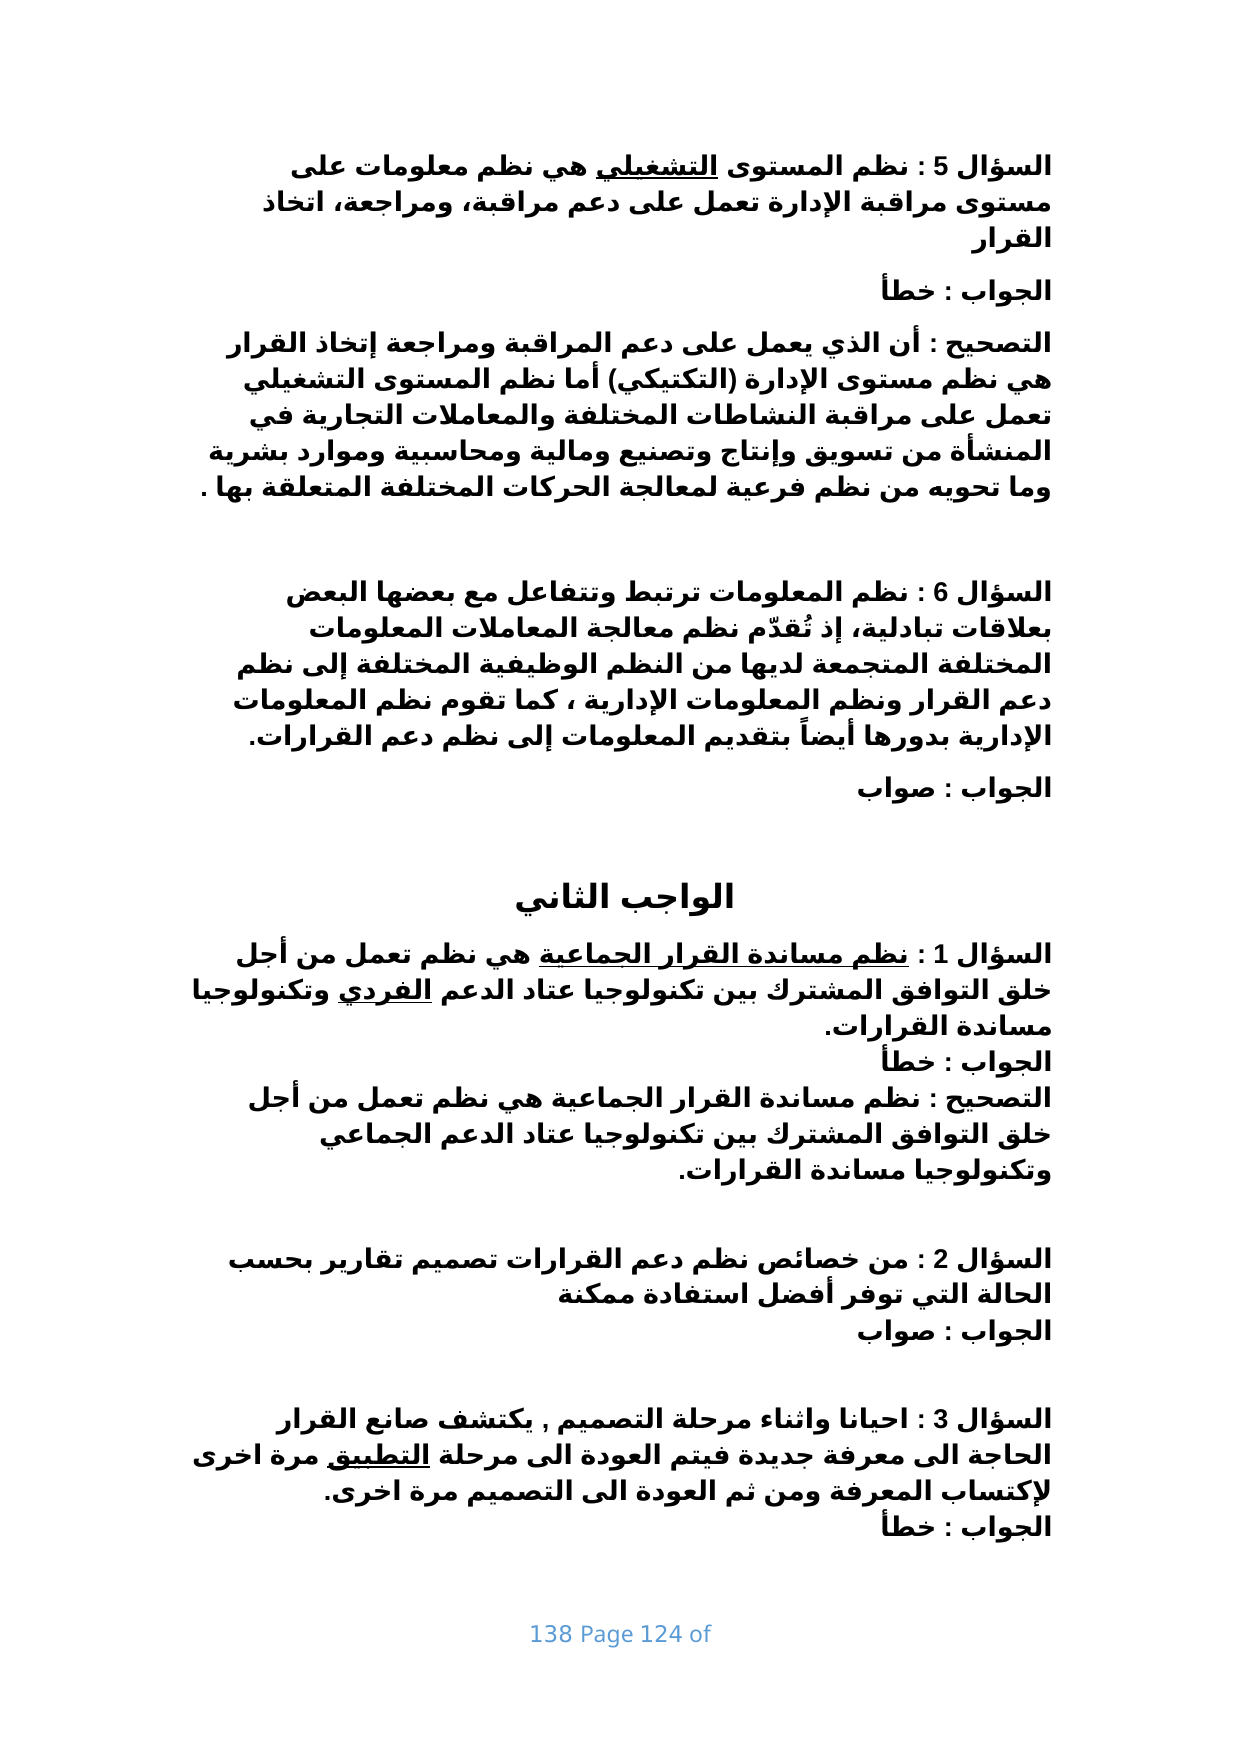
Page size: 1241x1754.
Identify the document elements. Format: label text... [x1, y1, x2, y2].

text التصحيح : أن الذي يعمل على دعم المراقبة ومراجعة إتخاذ القرار هي نظم مستوى الإدارة (التكتيكي) أما نظم المستوى التشغيلي تعمل على مراقبة النشاطات المختلفة والمعاملات التجارية في المنشأة من تسويق وإنتاج وتصنيع ومالية ومحاسبية وموارد بشرية وما تحويه من نظم فرعية لمعالجة الحركات المختلفة المتعلقة بها . [187, 327, 1053, 502]
text الجواب : خطأ [187, 1046, 1053, 1077]
text الجواب : خطأ [187, 274, 1053, 306]
text السؤال 6 : نظم المعلومات ترتبط وتتفاعل مع بعضها البعض بعلاقات تبادلية، إذ تُقدّم نظم معالجة المعاملات المعلومات المختلفة المتجمعة لديها من النظم الوظيفية المختلفة إلى نظم دعم القرار ونظم المعلومات الإدارية ، كما تقوم نظم المعلومات الإدارية بدورها أيضاً بتقديم المعلومات إلى نظم دعم القرارات. [187, 576, 1053, 751]
text الجواب : خطأ [187, 1511, 1053, 1542]
text السؤال 2 : من خصائص نظم دعم القرارات تصميم تقارير بحسب الحالة التي توفر أفضل استفادة ممكنة [187, 1243, 1053, 1310]
text السؤال 1 : نظم مساندة القرار الجماعية هي نظم تعمل من أجل خلق التوافق المشترك بين تكنولوجيا عتاد الدعم الفردي وتكنولوجيا مساندة القرارات. [187, 938, 1053, 1042]
text السؤال 3 : احيانا واثناء مرحلة التصميم , يكتشف صانع القرار الحاجة الى معرفة جديدة فيتم العودة الى مرحلة التطبيق مرة اخرى لإكتساب المعرفة ومن ثم العودة الى التصميم مرة اخرى. [187, 1403, 1053, 1506]
text الواجب الثاني [187, 878, 1053, 916]
text الجواب : صواب [187, 772, 1053, 804]
text السؤال 5 : نظم المستوى التشغيلي هي نظم معلومات على مستوى مراقبة الإدارة تعمل على دعم مراقبة، ومراجعة، اتخاذ القرار [187, 150, 1053, 253]
text الجواب : صواب [187, 1314, 1053, 1346]
text التصحيح : نظم مساندة القرار الجماعية هي نظم تعمل من أجل خلق التوافق المشترك بين تكنولوجيا عتاد الدعم الجماعي وتكنولوجيا مساندة القرارات. [187, 1082, 1053, 1185]
